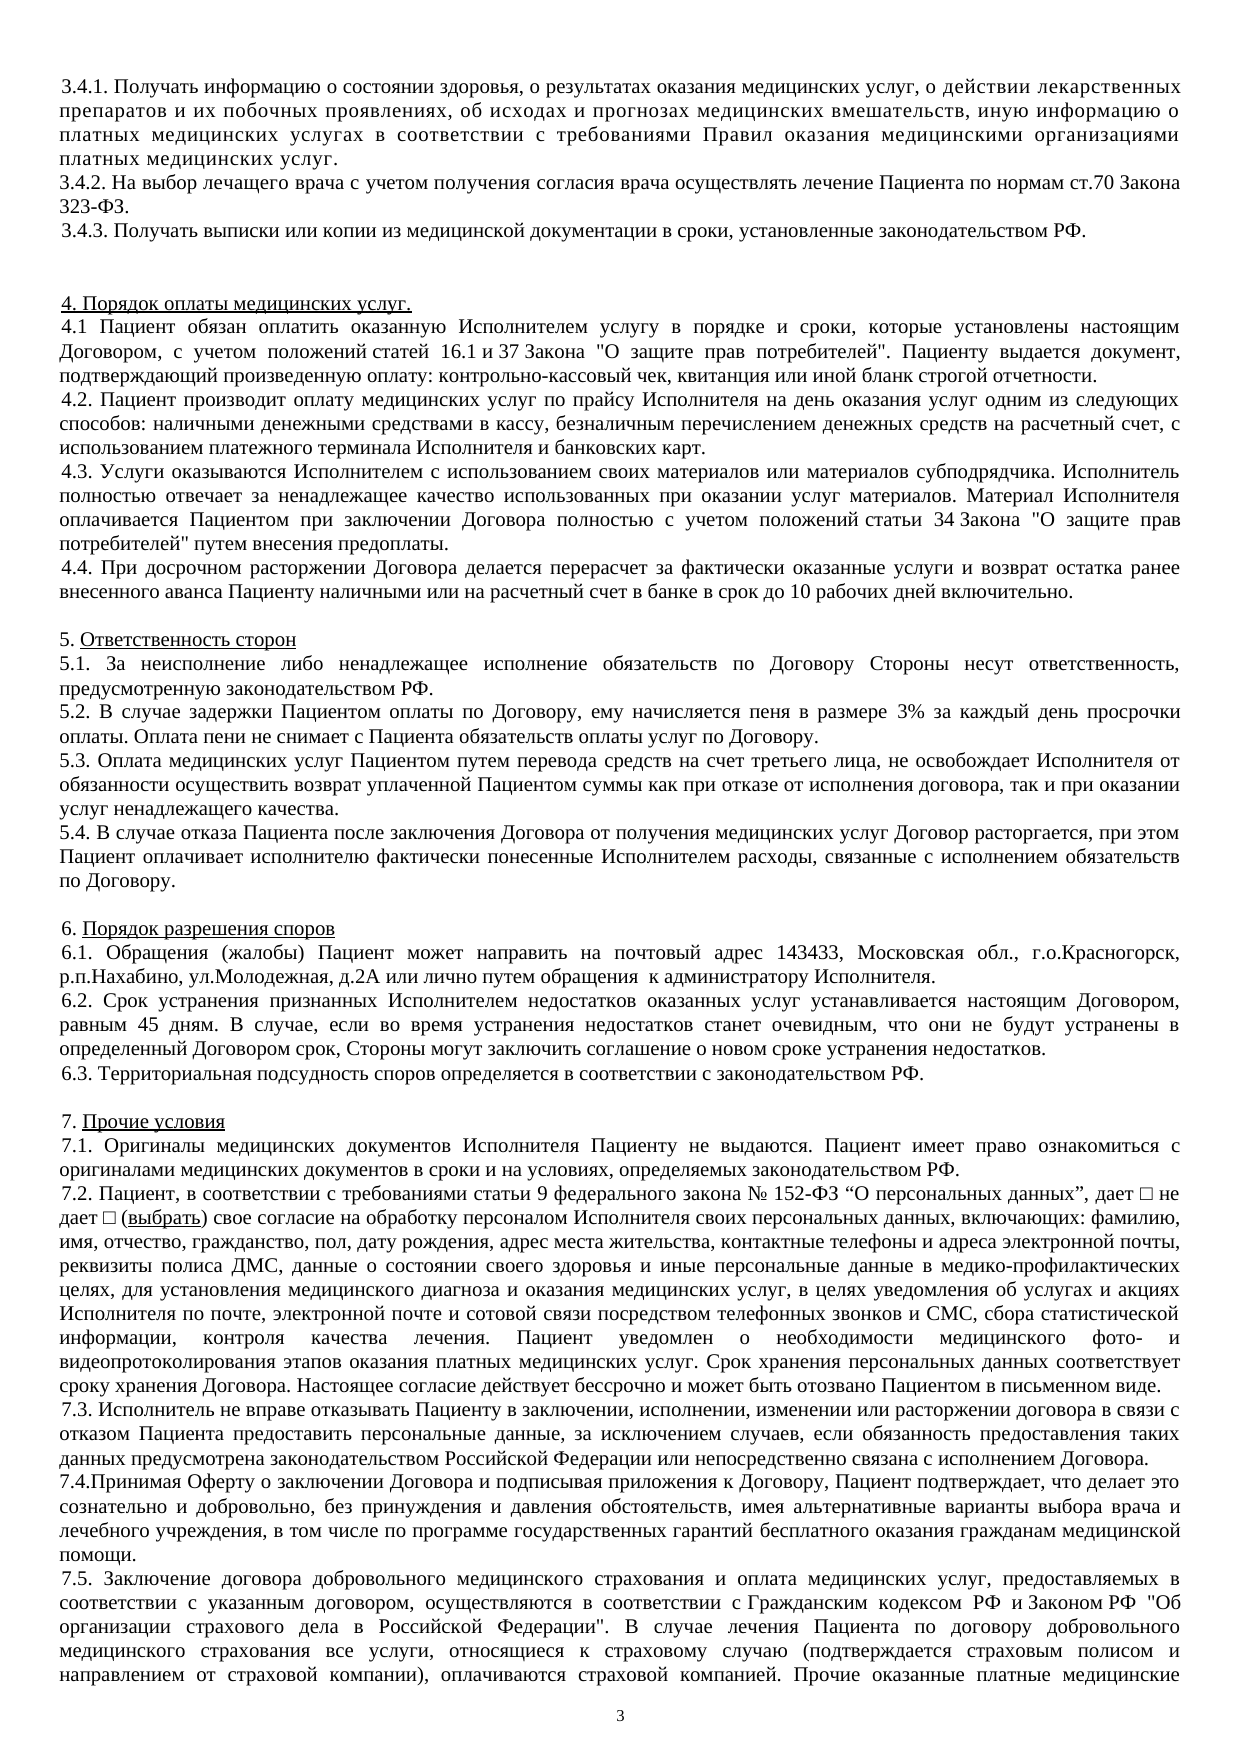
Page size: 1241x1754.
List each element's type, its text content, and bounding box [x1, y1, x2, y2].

text 5.1. За неисполнение либо ненадлежащее исполнение обязательств по Договору Стороны несут ответственность, предусмотренную законодательством РФ. [59, 651, 1181, 699]
text 4.3. Услуги оказываются Исполнителем с использованием своих материалов или материалов субподрядчика. Исполнитель полностью отвечает за ненадлежащее качество использованных при оказании услуг материалов. Материал Исполнителя оплачивается Пациентом при заключении Договора полностью с учетом положений статьи 34 Закона "О защите прав потребителей" путем внесения предоплаты. [59, 459, 1181, 555]
text 7.1. Оригиналы медицинских документов Исполнителя Пациенту не выдаются. Пациент имеет право ознакомиться с оригиналами медицинских документов в сроки и на условиях, определяемых законодательством РФ. [59, 1133, 1181, 1181]
text 4. Порядок оплаты медицинских услуг. [59, 290, 1181, 314]
text 7.2. Пациент, в соответствии с требованиями статьи 9 федерального закона № 152-ФЗ “О персональных данных”, дает □ не дает □ (выбрать) свое согласие на обработку персоналом Исполнителя своих персональных данных, включающих: фамилию, имя, отчество, гражданство, пол, дату рождения, адрес места жительства, контактные телефоны и адреса электронной почты, реквизиты полиса ДМС, данные о состоянии своего здоровья и иные персональные данные в медико-профилактических целях, для установления медицинского диагноза и оказания медицинских услуг, в целях уведомления об услугах и акциях Исполнителя по почте, электронной почте и сотовой связи посредством телефонных звонков и СМС, сбора статистической информации, контроля качества лечения. Пациент уведомлен о необходимости медицинского фото- и видеопротоколирования этапов оказания платных медицинских услуг. Срок хранения персональных данных соответствует сроку хранения Договора. Настоящее согласие действует бессрочно и может быть отозвано Пациентом в письменном виде. [59, 1181, 1181, 1397]
text 4.4. При досрочном расторжении Договора делается перерасчет за фактически оказанные услуги и возврат остатка ранее внесенного аванса Пациенту наличными или на расчетный счет в банке в срок до 10 рабочих дней включительно. [59, 555, 1181, 603]
text 5.3. Оплата медицинских услуг Пациентом путем перевода средств на счет третьего лица, не освобождает Исполнителя от обязанности осуществить возврат уплаченной Пациентом суммы как при отказе от исполнения договора, так и при оказании услуг ненадлежащего качества. [59, 748, 1181, 820]
text 3.4.1. Получать информацию о состоянии здоровья, о результатах оказания медицинских услуг, о действии лекарственных препаратов и их побочных проявлениях, об исходах и прогнозах медицинских вмешательств, иную информацию о платных медицинских услугах в соответствии с требованиями Правил оказания медицинскими организациями платных медицинских услуг. [59, 74, 1181, 170]
text 6.1. Обращения (жалобы) Пациент может направить на почтовый адрес 143433, Московская обл., г.о.Красногорск, р.п.Нахабино, ул.Молодежная, д.2А или лично путем обращения к администратору Исполнителя. [59, 940, 1181, 988]
text 3.4.3. Получать выписки или копии из медицинской документации в сроки, установленные законодательством РФ. [59, 218, 1181, 242]
text 4.2. Пациент производит оплату медицинских услуг по прайсу Исполнителя на день оказания услуг одним из следующих способов: наличными денежными средствами в кассу, безналичным перечислением денежных средств на расчетный счет, с использованием платежного терминала Исполнителя и банковских карт. [59, 387, 1181, 459]
text 3.4.2. На выбор лечащего врача с учетом получения согласия врача осуществлять лечение Пациента по нормам ст.70 Закона 323-ФЗ. [59, 170, 1181, 218]
text 5. Ответственность сторон [59, 627, 1181, 651]
text 6. Порядок разрешения споров [59, 916, 1181, 940]
text 5.2. В случае задержки Пациентом оплаты по Договору, ему начисляется пеня в размере 3% за каждый день просрочки оплаты. Оплата пени не снимает с Пациента обязательств оплаты услуг по Договору. [59, 699, 1181, 748]
text 6.2. Срок устранения признанных Исполнителем недостатков оказанных услуг устанавливается настоящим Договором, равным 45 дням. В случае, если во время устранения недостатков станет очевидным, что они не будут устранены в определенный Договором срок, Стороны могут заключить соглашение о новом сроке устранения недостатков. [59, 988, 1181, 1060]
text 7.3. Исполнитель не вправе отказывать Пациенту в заключении, исполнении, изменении или расторжении договора в связи с отказом Пациента предоставить персональные данные, за исключением случаев, если обязанность предоставления таких данных предусмотрена законодательством Российской Федерации или непосредственно связана с исполнением Договора. [59, 1397, 1181, 1469]
text 7.4.Принимая Оферту о заключении Договора и подписывая приложения к Договору, Пациент подтверждает, что делает это сознательно и добровольно, без принуждения и давления обстоятельств, имея альтернативные варианты выбора врача и лечебного учреждения, в том числе по программе государственных гарантий бесплатного оказания гражданам медицинской помощи. [59, 1469, 1181, 1566]
text 7. Прочие условия [59, 1108, 1181, 1133]
text 6.3. Территориальная подсудность споров определяется в соответствии с законодательством РФ. [59, 1060, 1181, 1084]
text 5.4. В случае отказа Пациента после заключения Договора от получения медицинских услуг Договор расторгается, при этом Пациент оплачивает исполнителю фактически понесенные Исполнителем расходы, связанные с исполнением обязательств по Договору. [59, 820, 1181, 892]
text 4.1 Пациент обязан оплатить оказанную Исполнителем услугу в порядке и сроки, которые установлены настоящим Договором, с учетом положений статей 16.1 и 37 Закона "О защите прав потребителей". Пациенту выдается документ, подтверждающий произведенную оплату: контрольно-кассовый чек, квитанция или иной бланк строгой отчетности. [59, 314, 1181, 387]
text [59, 1566, 1181, 1686]
